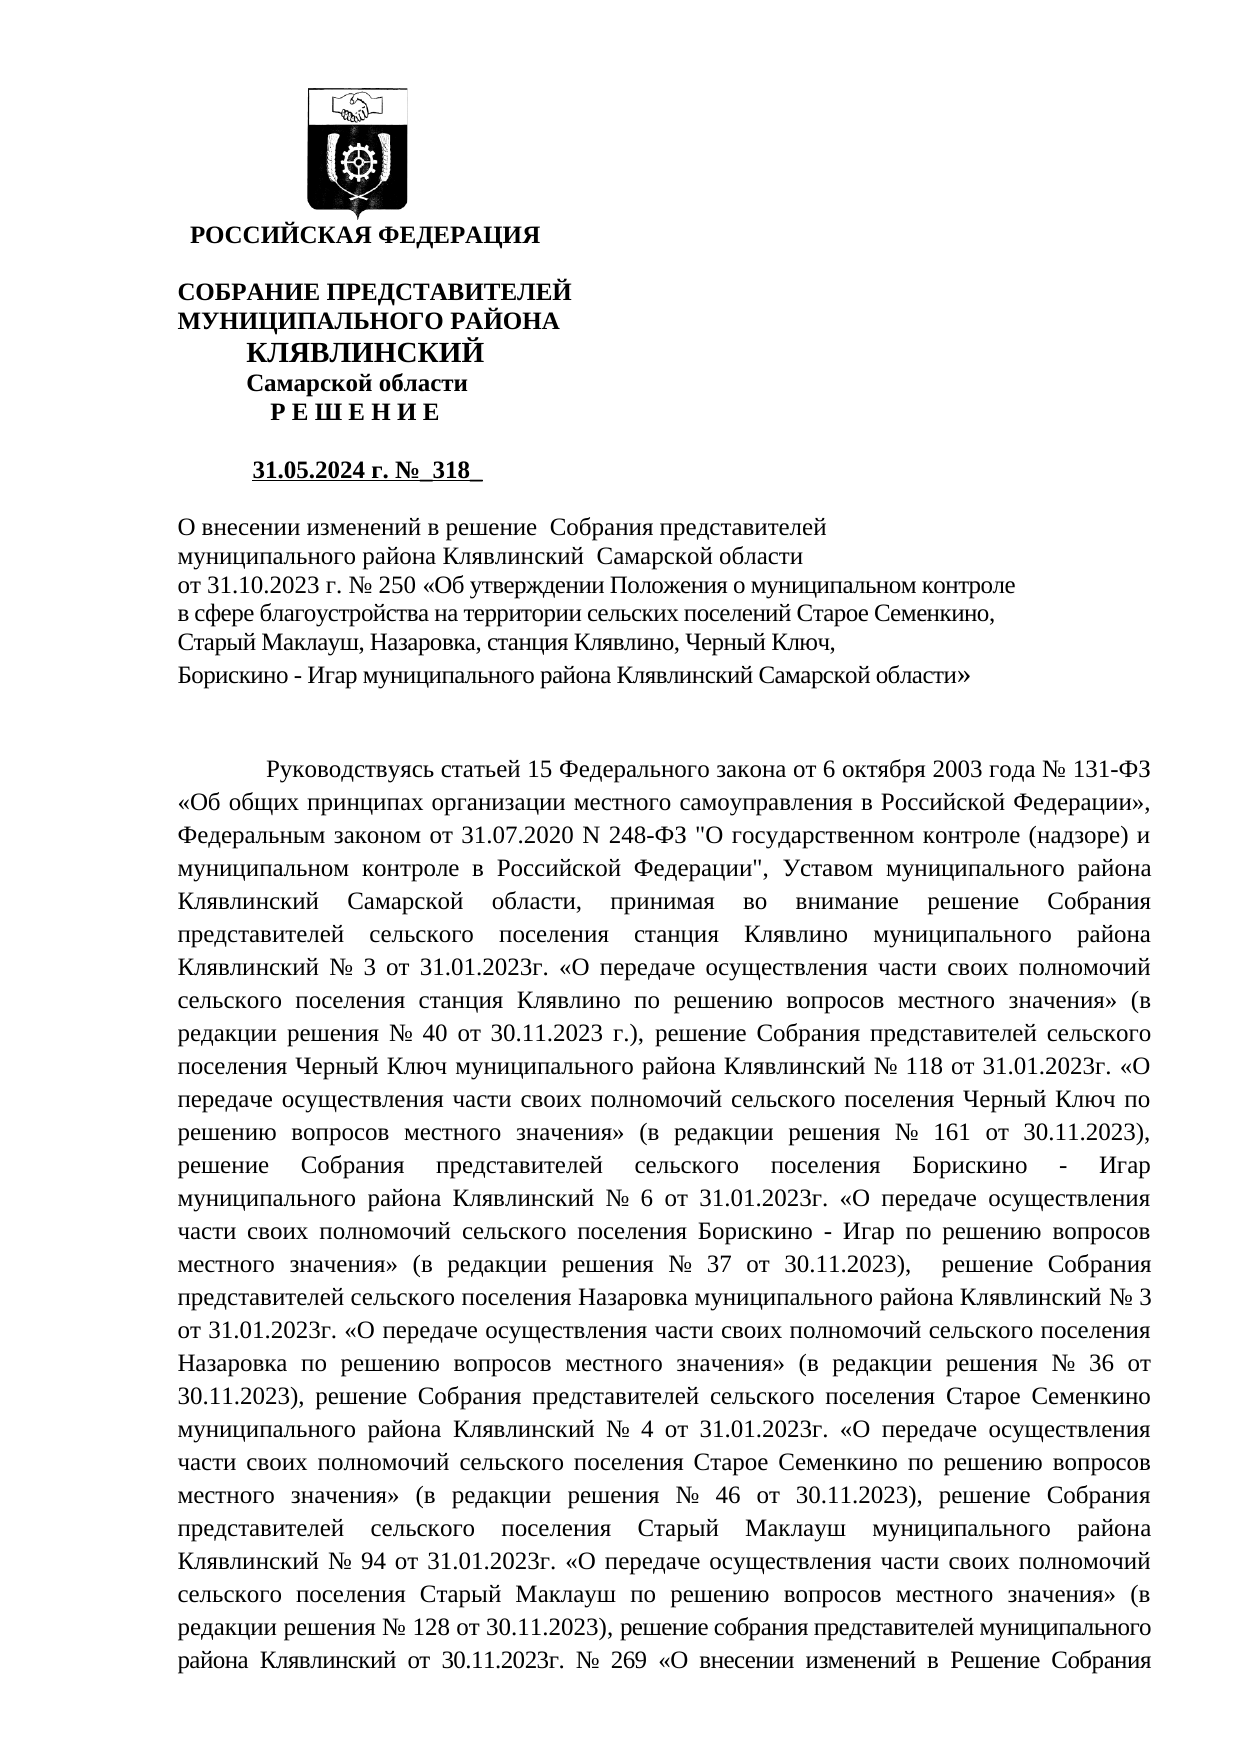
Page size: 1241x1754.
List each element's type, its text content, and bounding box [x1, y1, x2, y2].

text 31.05.2024 г. №_318_ [177, 455, 1152, 483]
text Борискино - Игар муниципального района Клявлинский Самарской области» [177, 656, 1152, 689]
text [177, 754, 1152, 1674]
text Старый Маклауш, Назаровка, станция Клявлино, Черный Ключ, [177, 627, 1152, 656]
text от 31.10.2023 г. № 250 «Об утверждении Положения о муниципальном контроле [177, 570, 1152, 598]
text РОССИЙСКАЯ ФЕДЕРАЦИЯ [177, 220, 1152, 249]
picture [307, 88, 408, 220]
text муниципального района Клявлинский Самарской области [177, 541, 1152, 570]
subtitle КЛЯВЛИНСКИЙ [177, 335, 1152, 368]
text О внесении изменений в решение Собрания представителей [177, 512, 1152, 541]
text МУНИЦИПАЛЬНОГО РАЙОНА [177, 306, 1152, 335]
text СОБРАНИЕ ПРЕДСТАВИТЕЛЕЙ [177, 277, 1152, 306]
subtitle Самарской области [177, 368, 1152, 397]
text в сфере благоустройства на территории сельских поселений Старое Семенкино, [177, 598, 1152, 627]
text Р Е Ш Е Н И Е [177, 397, 1152, 426]
